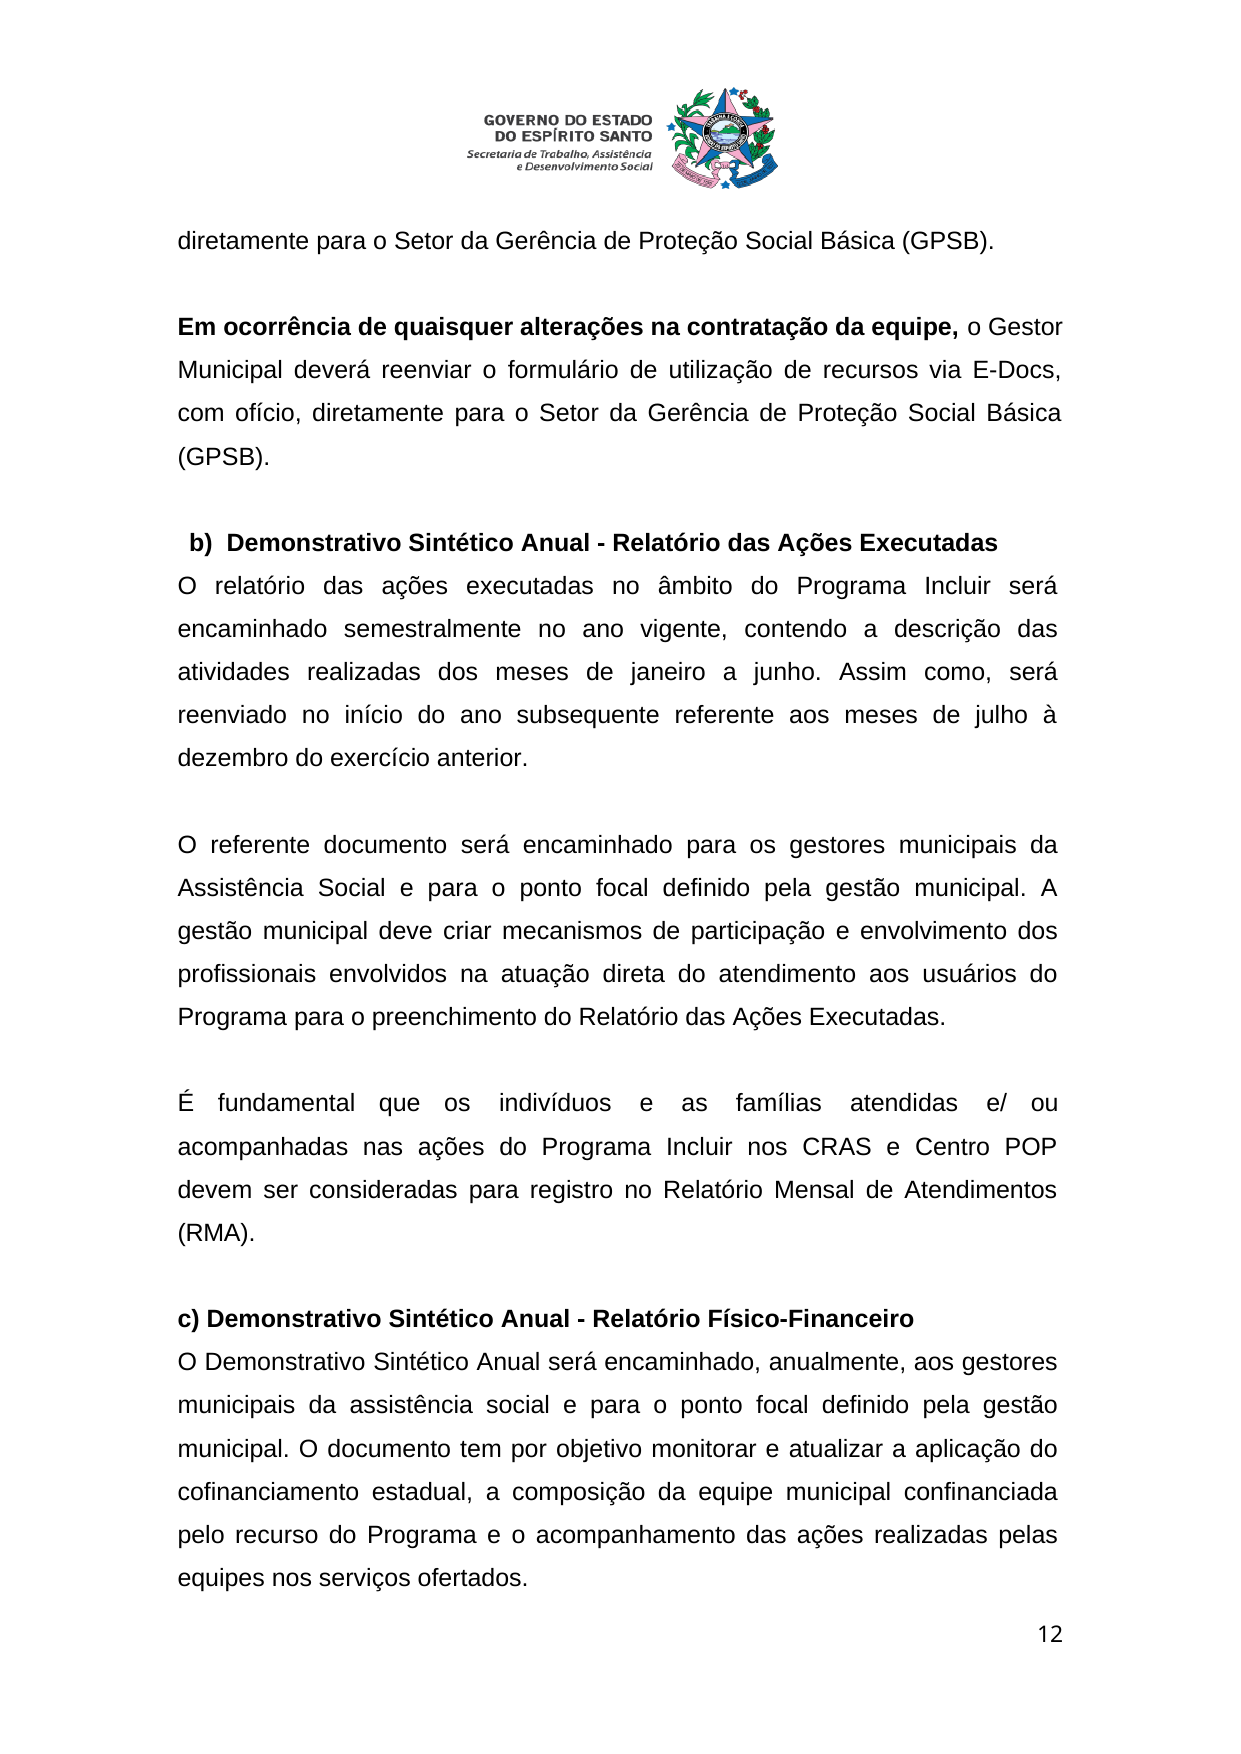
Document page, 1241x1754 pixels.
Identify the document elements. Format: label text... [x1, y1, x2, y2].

list Demonstrativo Sintético Anual - Relatório das Ações Executadas [189, 528, 1063, 557]
text O relatório das ações executadas no âmbito do Programa Incluir será encaminhado semestralmente no ano vigente, contendo a descrição das atividades realizadas dos meses de janeiro a junho. Assim como, será reenviado no início do ano subsequente referente aos meses de julho à dezembro do exercício anterior. [177, 571, 1059, 772]
text É fundamental que os indivíduos e as famílias atendidas e/ ou acompanhadas nas ações do Programa Incluir nos CRAS e Centro POP devem ser consideradas para registro no Relatório Mensal de Atendimentos (RMA). [177, 1088, 1059, 1247]
picture [456, 73, 784, 195]
text c) Demonstrativo Sintético Anual - Relatório Físico-Financeiro [177, 1304, 1059, 1333]
text Em ocorrência de quaisquer alterações na contratação da equipe, o Gestor Municipal deverá reenviar o formulário de utilização de recursos via E-Docs, com ofício, diretamente para o Setor da Gerência de Proteção Social Básica (GPSB). [177, 312, 1063, 470]
list O Demonstrativo Sintético Anual será encaminhado, anualmente, aos gestores municipais da assistência social e para o ponto focal definido pela gestão municipal. O documento tem por objetivo monitorar e atualizar a aplicação do cofinanciamento estadual, a composição da equipe municipal confinanciada pelo recurso do Programa e o acompanhamento das ações realizadas pelas equipes nos serviços ofertados. [177, 1347, 1059, 1592]
text O referente documento será encaminhado para os gestores municipais da Assistência Social e para o ponto focal definido pela gestão municipal. A gestão municipal deve criar mecanismos de participação e envolvimento dos profissionais envolvidos na atuação direta do atendimento aos usuários do Programa para o preenchimento do Relatório das Ações Executadas. [177, 830, 1059, 1031]
